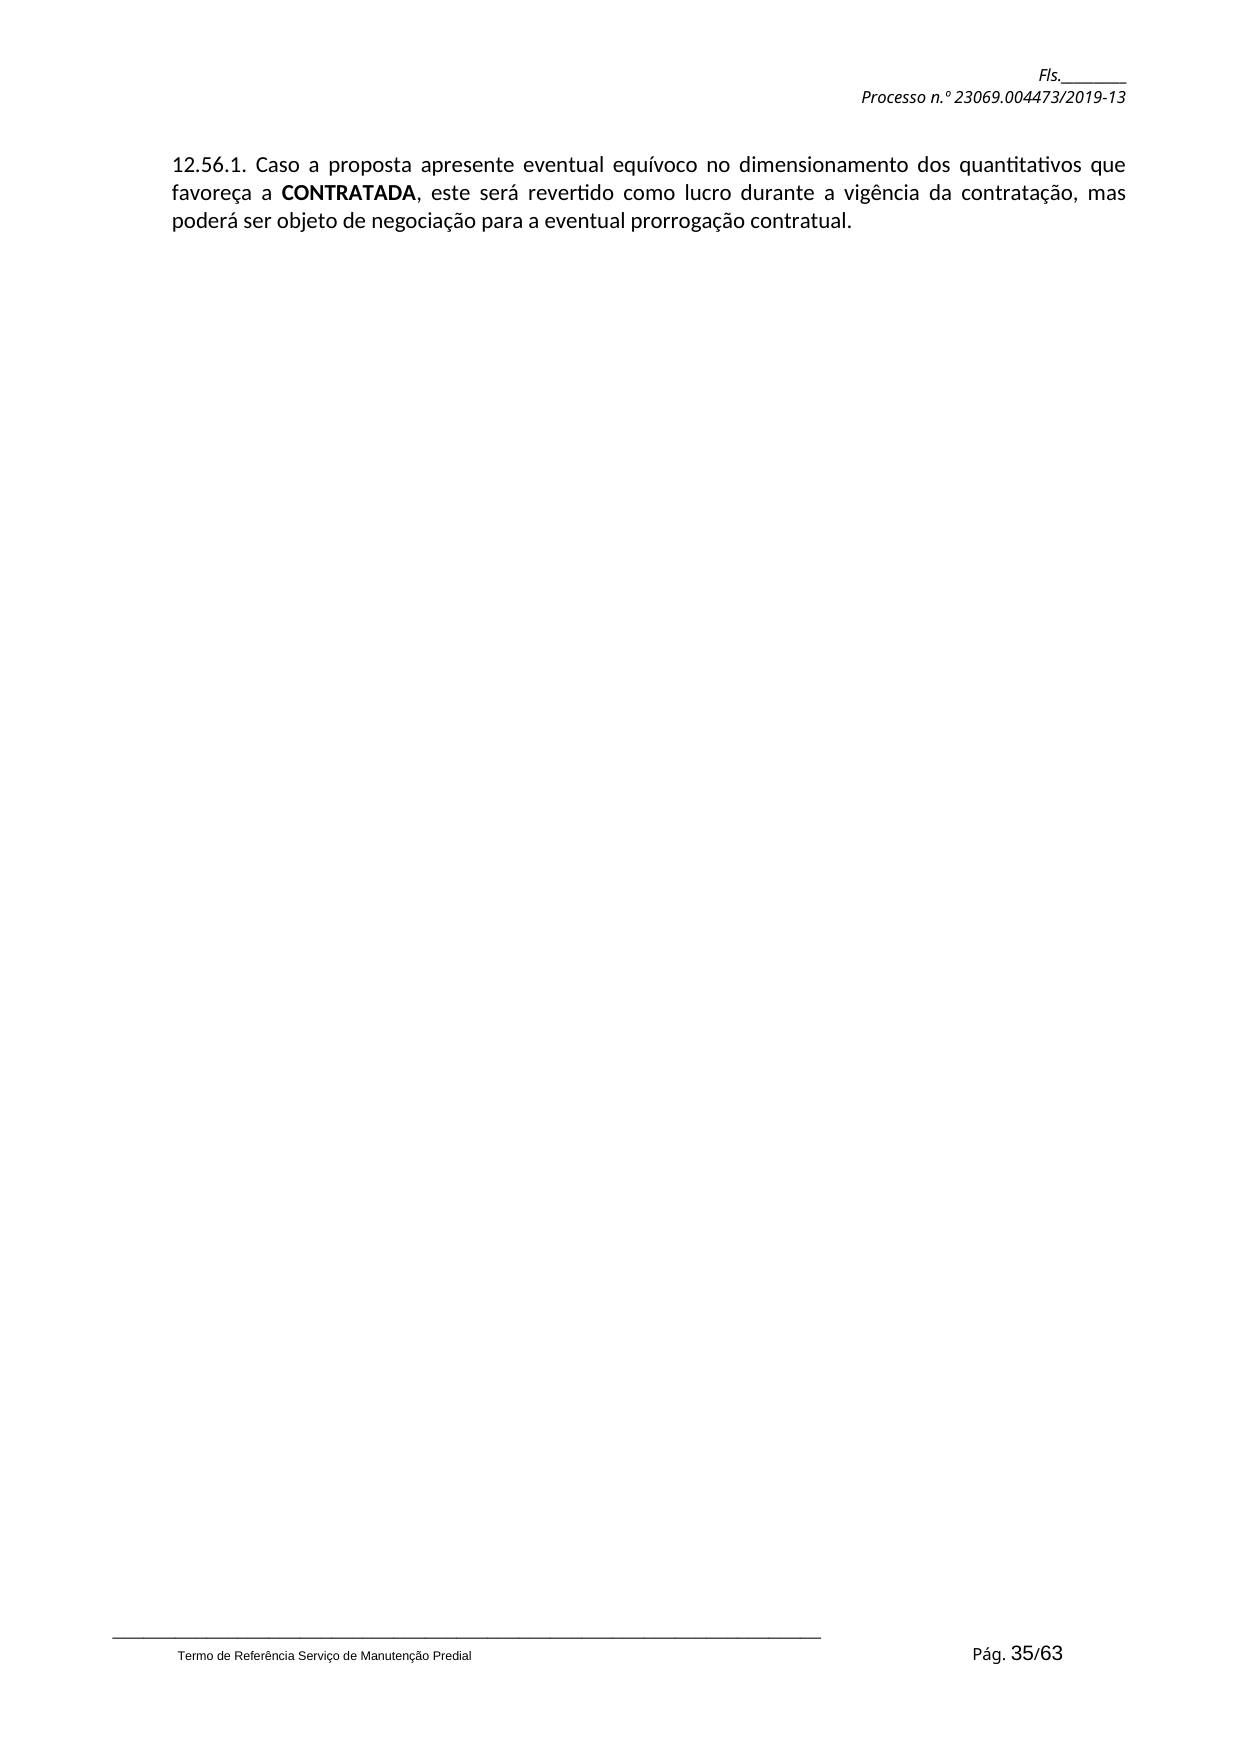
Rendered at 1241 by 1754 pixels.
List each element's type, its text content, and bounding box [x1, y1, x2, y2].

text 12.56.1. Caso a proposta apresente eventual equívoco no dimensionamento dos quantitativos que favoreça a CONTRATADA, este será revertido como lucro durante a vigência da contratação, mas poderá ser objeto de negociação para a eventual prorrogação contratual. [112, 150, 1128, 234]
